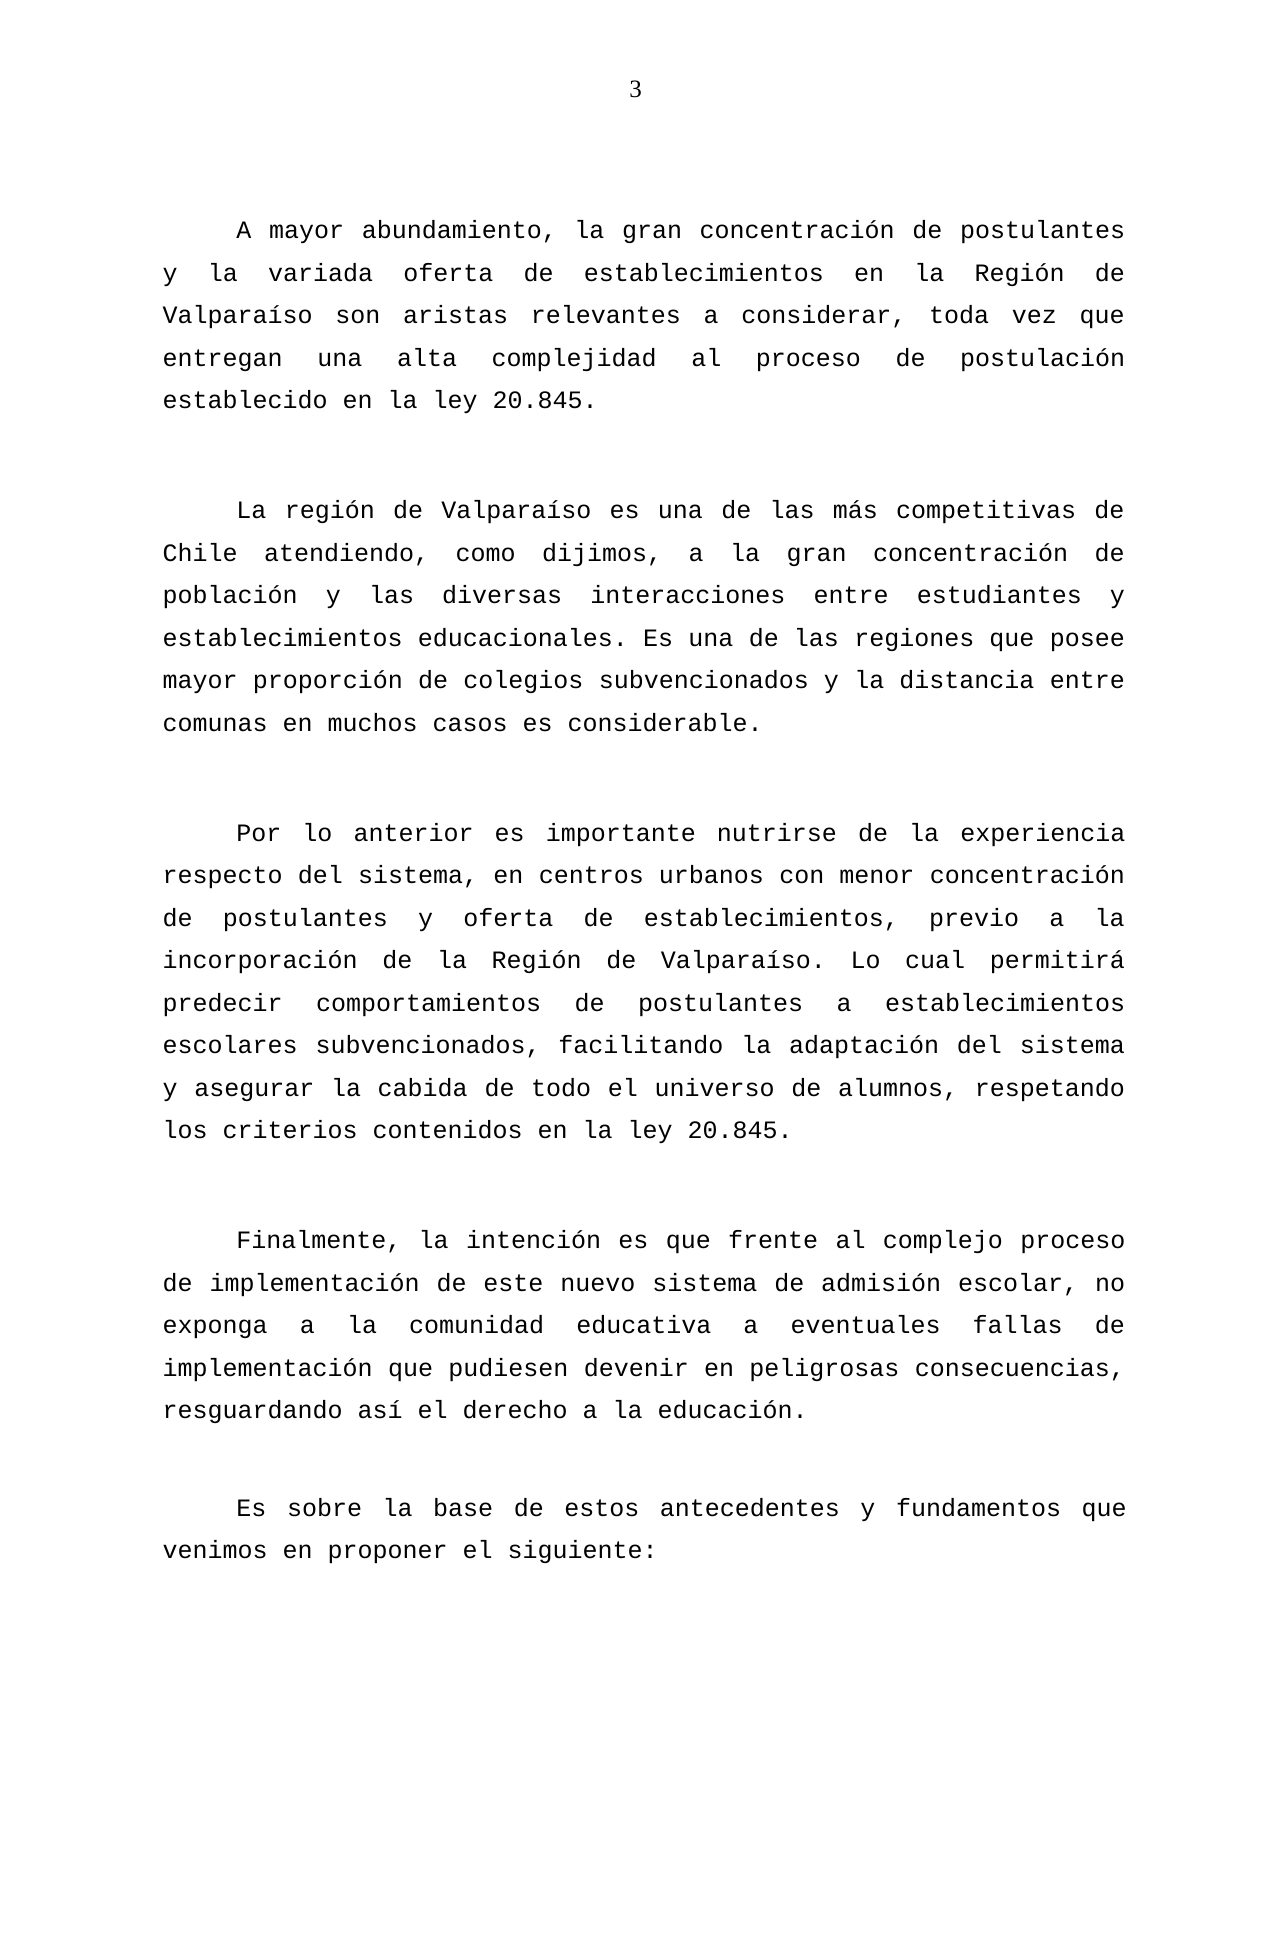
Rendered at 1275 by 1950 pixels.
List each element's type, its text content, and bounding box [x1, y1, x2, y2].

text A mayor abundamiento, la gran concentración de postulantes y la variada oferta de establecimientos en la Región de Valparaíso son aristas relevantes a considerar, toda vez que entregan una alta complejidad al proceso de postulación establecido en la ley 20.845. [162, 218, 1125, 416]
text La región de Valparaíso es una de las más competitivas de Chile atendiendo, como dijimos, a la gran concentración de población y las diversas interacciones entre estudiantes y establecimientos educacionales. Es una de las regiones que posee mayor proporción de colegios subvencionados y la distancia entre comunas en muchos casos es considerable. [162, 498, 1125, 739]
text Por lo anterior es importante nutrirse de la experiencia respecto del sistema, en centros urbanos con menor concentración de postulantes y oferta de establecimientos, previo a la incorporación de la Región de Valparaíso. Lo cual permitirá predecir comportamientos de postulantes a establecimientos escolares subvencionados, facilitando la adaptación del sistema y asegurar la cabida de todo el universo de alumnos, respetando los criterios contenidos en la ley 20.845. [162, 821, 1125, 1146]
text Finalmente, la intención es que frente al complejo proceso de implementación de este nuevo sistema de admisión escolar, no exponga a la comunidad educativa a eventuales fallas de implementación que pudiesen devenir en peligrosas consecuencias, resguardando así el derecho a la educación. [162, 1228, 1125, 1426]
text Es sobre la base de estos antecedentes y fundamentos que venimos en proponer el siguiente: [162, 1496, 1127, 1566]
